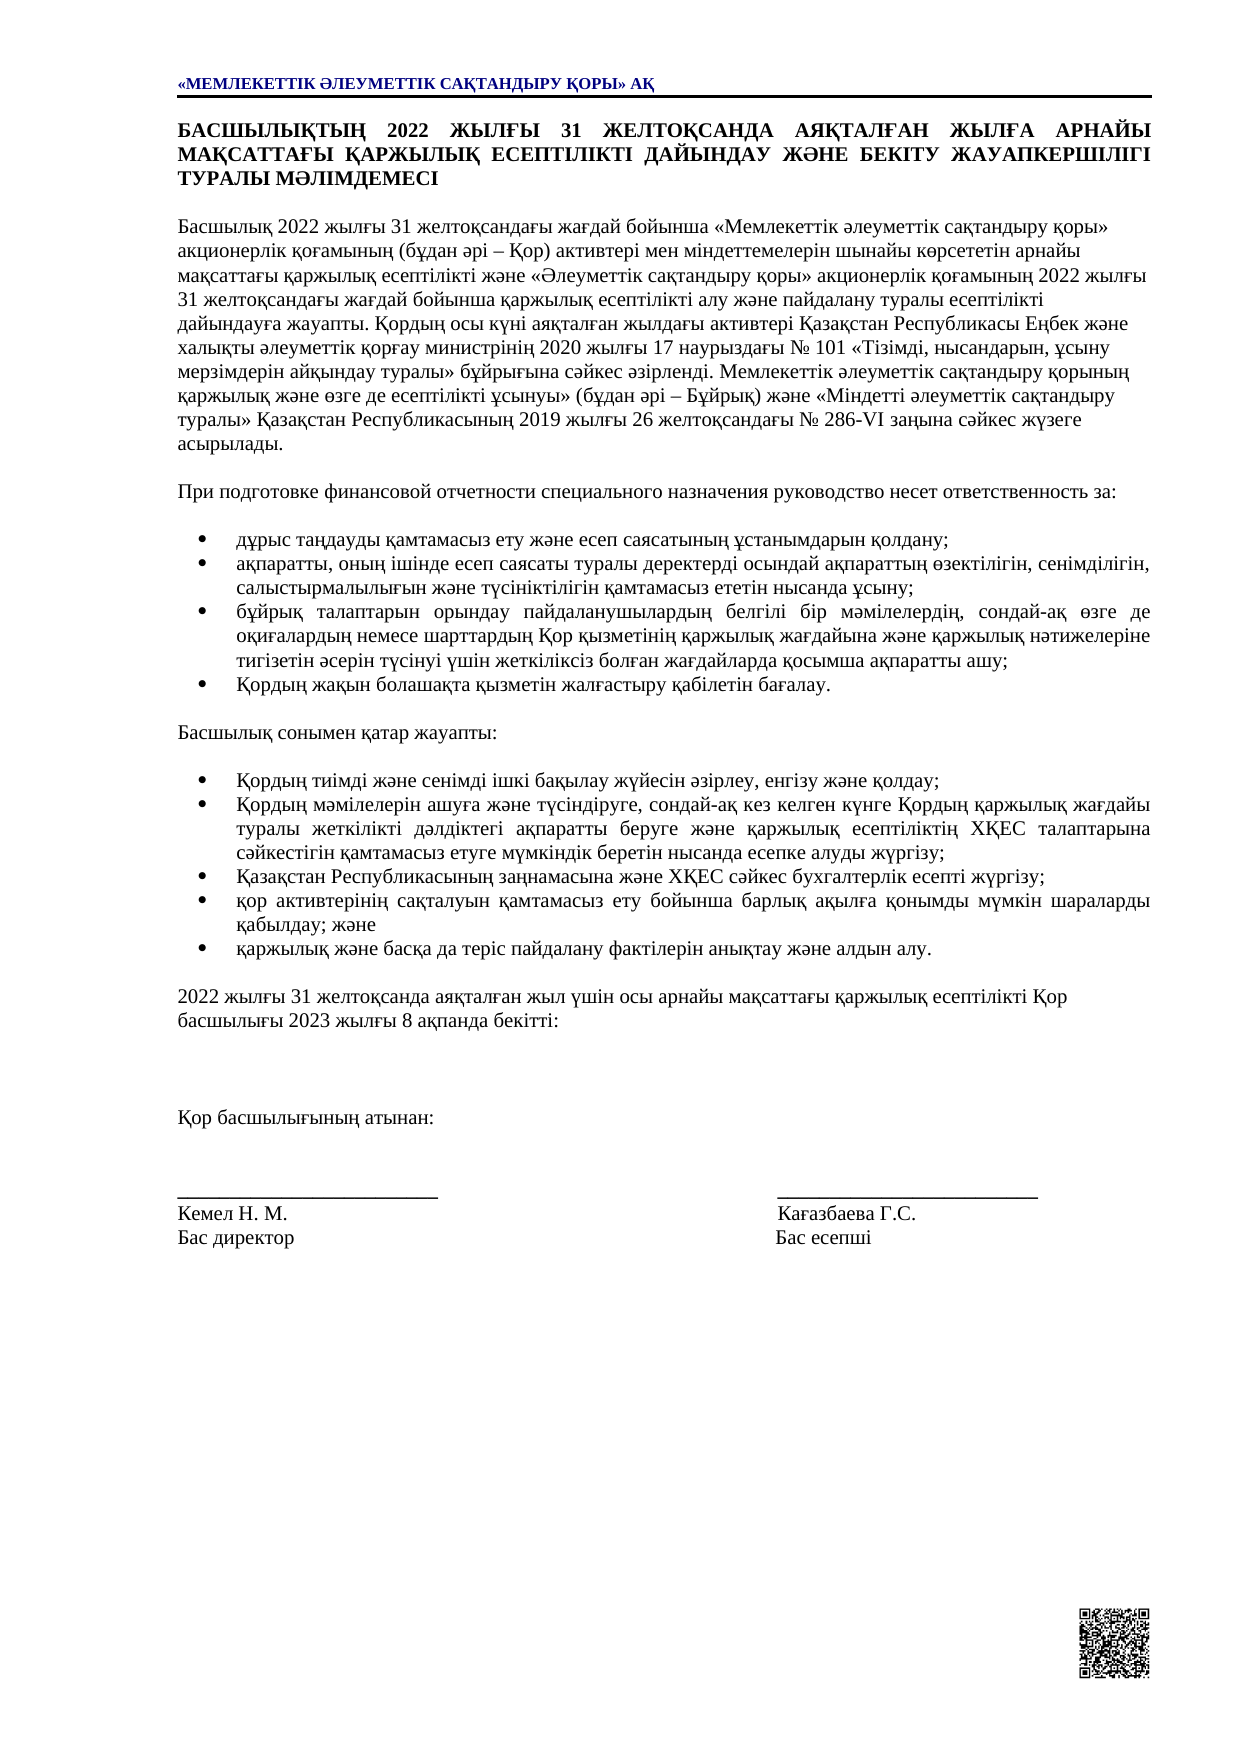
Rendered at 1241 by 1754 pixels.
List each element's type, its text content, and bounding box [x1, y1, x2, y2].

picture [1076, 1605, 1152, 1681]
text Басшылық сонымен қатар жауапты: [177, 720, 1152, 744]
list қаржылық және басқа да теріс пайдалану фактілерін анықтау және алдын алу. [199, 936, 1152, 960]
list Қордың тиімді және сенімді ішкі бақылау жүйесін әзірлеу, енгізу және қолдау; [199, 768, 1152, 792]
text Басшылық 2022 жылғы 31 желтоқсандағы жағдай бойынша «Мемлекеттік әлеуметтік сақтандыру қоры» акционерлік қоғамының (бұдан әрі – Қор) активтері мен міндеттемелерін шынайы көрсететін арнайы мақсаттағы қаржылық есептілікті және «Әлеуметтік сақтандыру қоры» акционерлік қоғамының 2022 жылғы 31 желтоқсандағы жағдай бойынша қаржылық есептілікті алу және пайдалану туралы есептілікті дайындауға жауапты. Қордың осы күні аяқталған жылдағы активтері Қазақстан Республикасы Еңбек және халықты әлеуметтік қорғау министрінің 2020 жылғы 17 наурыздағы № 101 «Тізімді, нысандарын, ұсыну мерзімдерін айқындау туралы» бұйрығына сәйкес әзірленді. Мемлекеттік әлеуметтік сақтандыру қорының қаржылық және өзге де есептілікті ұсынуы» (бұдан әрі – Бұйрық) және «Міндетті әлеуметтік сақтандыру туралы» Қазақстан Республикасының 2019 жылғы 26 желтоқсандағы № 286-VI заңына сәйкес жүзеге асырылады. [177, 214, 1152, 455]
text БАСШЫЛЫҚТЫҢ 2022 ЖЫЛҒЫ 31 ЖЕЛТОҚСАНДА АЯҚТАЛҒАН ЖЫЛҒА АРНАЙЫ МАҚСАТТАҒЫ ҚАРЖЫЛЫҚ ЕСЕПТІЛІКТІ ДАЙЫНДАУ ЖӘНЕ БЕКІТУ ЖАУАПКЕРШІЛІГІ ТУРАЛЫ МӘЛІМДЕМЕСІ [177, 118, 1152, 190]
text Қор басшылығының атынан: [177, 1105, 1152, 1129]
list бұйрық талаптарын орындау пайдаланушылардың белгілі бір мәмілелердің, сондай-ақ өзге де оқиғалардың немесе шарттардың Қор қызметінің қаржылық жағдайына және қаржылық нәтижелеріне тигізетін әсерін түсінуі үшін жеткіліксіз болған жағдайларда қосымша ақпаратты ашу; [199, 599, 1152, 672]
list ақпаратты, оның ішінде есеп саясаты туралы деректерді осындай ақпараттың өзектілігін, сенімділігін, салыстырмалылығын және түсініктілігін қамтамасыз ететін нысанда ұсыну; [199, 551, 1152, 599]
text При подготовке финансовой отчетности специального назначения руководство несет ответственность за: [177, 479, 1152, 503]
list Қордың мәмілелерін ашуға және түсіндіруге, сондай-ақ кез келген күнге Қордың қаржылық жағдайы туралы жеткілікті дәлдіктегі ақпаратты беруге және қаржылық есептіліктің ХҚЕС талаптарына сәйкестігін қамтамасыз етуге мүмкіндік беретін нысанда есепке алуды жүргізу; [199, 792, 1152, 864]
list дұрыс таңдауды қамтамасыз ету және есеп саясатының ұстанымдарын қолдану; [199, 527, 1152, 551]
list қор активтерінің сақталуын қамтамасыз ету бойынша барлық ақылға қонымды мүмкін шараларды қабылдау; және [199, 888, 1152, 936]
list Қазақстан Республикасының заңнамасына және ХҚЕС сәйкес бухгалтерлік есепті жүргізу; [199, 864, 1152, 888]
text Кемел Н. М. Кағазбаева Г.С. [177, 1201, 1152, 1225]
text _________________________ _________________________ [177, 1177, 1152, 1201]
text Бас директор Бас есепші [177, 1225, 1152, 1249]
list Қордың жақын болашақта қызметін жалғастыру қабілетін бағалау. [199, 672, 1152, 696]
text 2022 жылғы 31 желтоқсанда аяқталған жыл үшін осы арнайы мақсаттағы қаржылық есептілікті Қор басшылығы 2023 жылғы 8 ақпанда бекітті: [177, 984, 1152, 1032]
